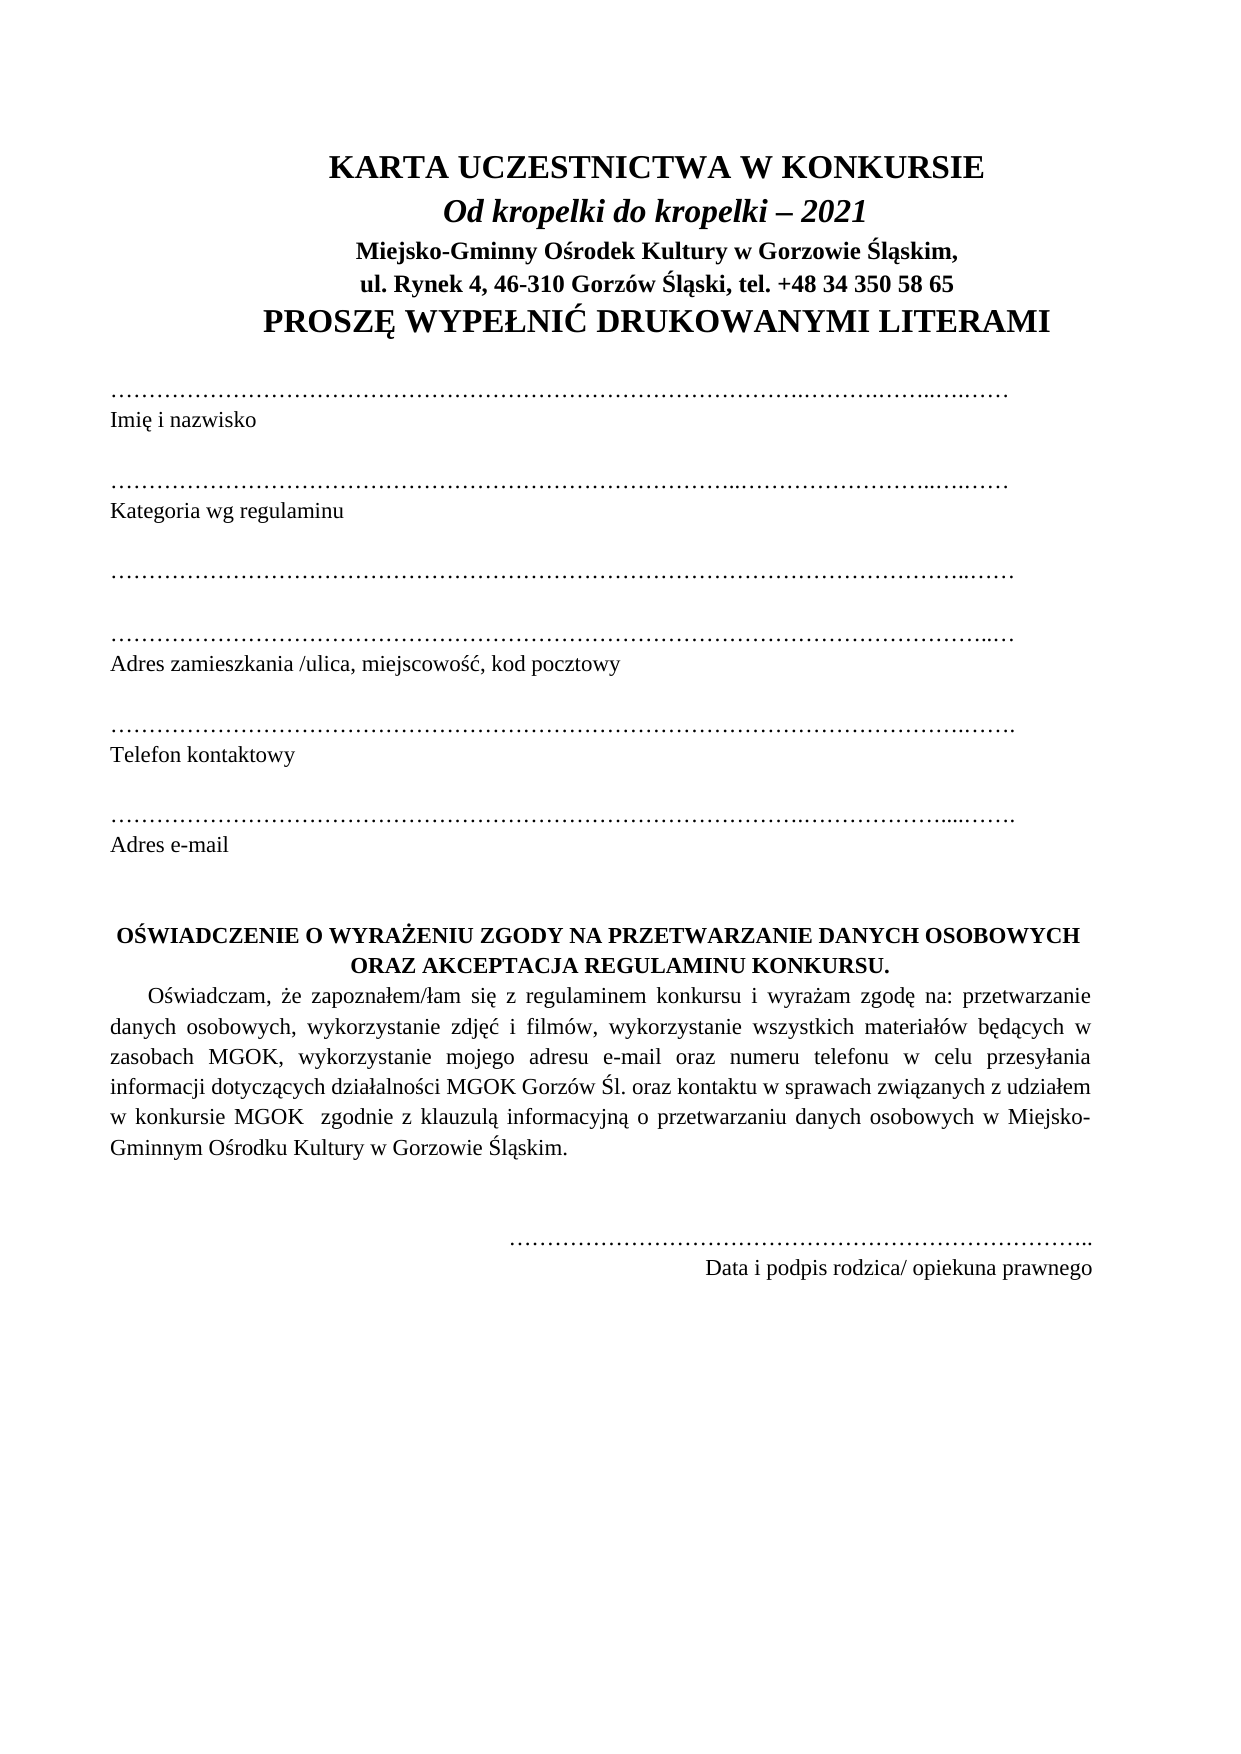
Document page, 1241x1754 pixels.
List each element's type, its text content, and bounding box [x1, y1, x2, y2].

list Oświadczam, że zapoznałem/łam się z regulaminem konkursu i wyrażam zgodę na: przetwarzanie danych osobowych, wykorzystanie zdjęć i filmów, wykorzystanie wszystkich materiałów będących w zasobach MGOK, wykorzystanie mojego adresu e-mail oraz numeru telefonu w celu przesyłania informacji dotyczących działalności MGOK Gorzów Śl. oraz kontaktu w sprawach związanych z udziałem w konkursie MGOK zgodnie z klauzulą informacyjną o przetwarzaniu danych osobowych w Miejsko-Gminnym Ośrodku Kultury w Gorzowie Śląskim. [110, 982, 1093, 1160]
list KARTA UCZESTNICTWA W KONKURSIE [221, 148, 1093, 186]
list ……………………………………………………………………………………………………..… [110, 620, 1093, 646]
list OŚWIADCZENIE O WYRAŻENIU ZGODY NA PRZETWARZANIE DANYCH OSOBOWYCH ORAZ AKCEPTACJA REGULAMINU KONKURSU. [110, 922, 1093, 979]
list Miejsko-Gminny Ośrodek Kultury w Gorzowie Śląskim, ul. Rynek 4, 46-310 Gorzów Śląski, tel. +48 34 350 58 65 [221, 236, 1093, 297]
list ……………………………………………………………………………….………………....……. [110, 801, 1093, 828]
list ……………………………………………………………………………….……….……..….…… [110, 376, 1093, 402]
list ………………………………………………………………………..……………………..….…… [110, 467, 1093, 493]
list Od kropelki do kropelki – 2021 [221, 192, 1093, 230]
list Kategoria wg regulaminu [110, 497, 1093, 523]
list Data i podpis rodzica/ opiekuna prawnego [110, 1254, 1093, 1281]
list ………………………………………………………………….. [110, 1224, 1093, 1251]
list Adres zamieszkania /ulica, miejscowość, kod pocztowy [110, 650, 1093, 677]
list ………………………………………………………………………………………………….……. [110, 711, 1093, 737]
list Adres e-mail [110, 831, 1093, 858]
list …………………………………………………………………………………………………..…… [110, 557, 1093, 616]
list Imię i nazwisko [110, 406, 1093, 433]
list Telefon kontaktowy [110, 741, 1093, 767]
list PROSZĘ WYPEŁNIĆ DRUKOWANYMI LITERAMI [221, 302, 1093, 340]
